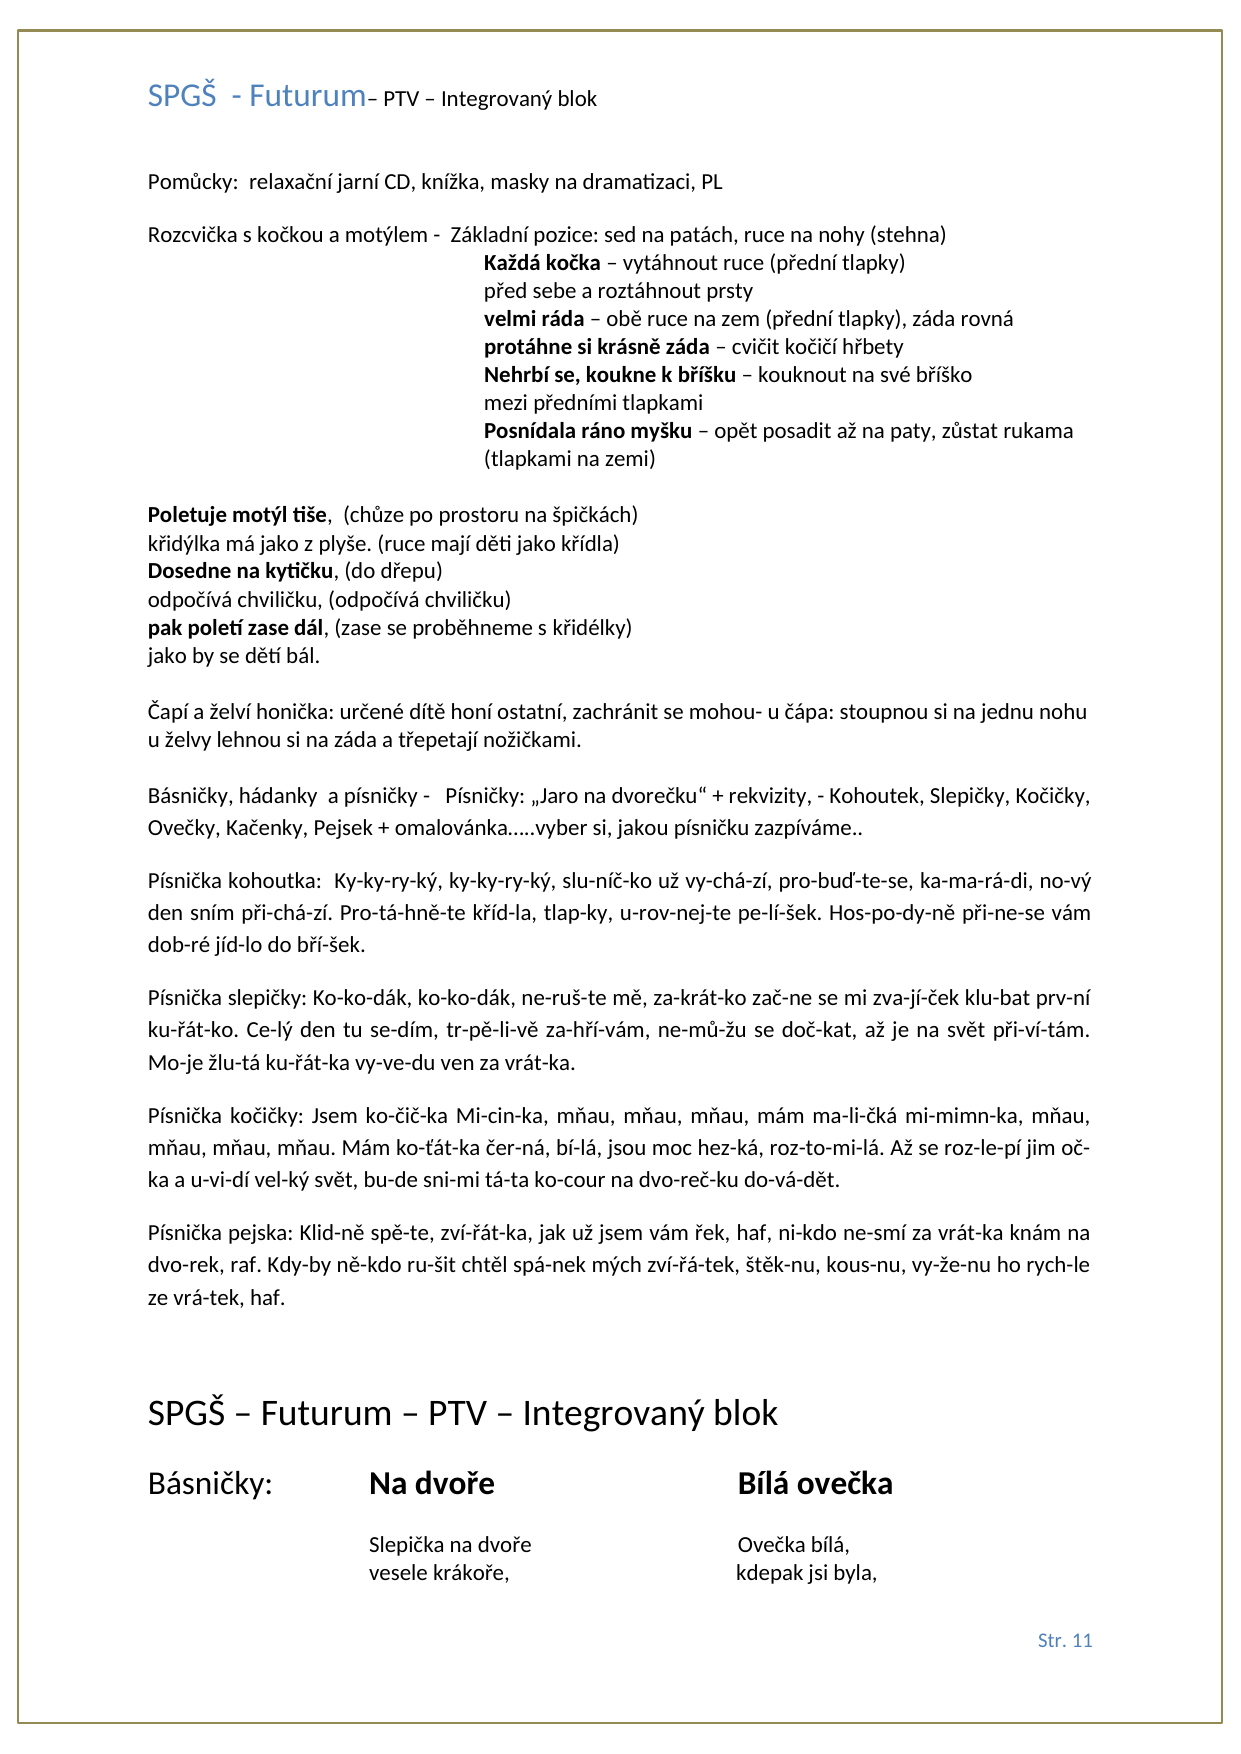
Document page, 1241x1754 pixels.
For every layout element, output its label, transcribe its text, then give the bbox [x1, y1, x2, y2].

text Písnička slepičky: Ko-ko-dák, ko-ko-dák, ne-ruš-te mě, za-krát-ko zač-ne se mi zva-jí-ček klu-bat prv-ní ku-řát-ko. Ce-lý den tu se-dím, tr-pě-li-vě za-hří-vám, ne-mů-žu se doč-kat, až je na svět při-ví-tám. Mo-je žlu-tá ku-řát-ka vy-ve-du ven za vrát-ka. [148, 983, 1093, 1076]
text křidýlka má jako z plyše. (ruce mají děti jako křídla) [148, 529, 1093, 557]
text odpočívá chviličku, (odpočívá chviličku) [148, 585, 1093, 613]
text Každá kočka – vytáhnout ruce (přední tlapky) [148, 248, 1093, 276]
text jako by se dětí bál. [148, 641, 1093, 669]
text protáhne si krásně záda – cvičit kočičí hřbety [148, 332, 1093, 361]
text Slepička na dvoře Ovečka bílá, [148, 1530, 1093, 1558]
text Poletuje motýl tiše, (chůze po prostoru na špičkách) [148, 501, 1093, 529]
text vesele krákoře, kdepak jsi byla, [148, 1558, 1093, 1586]
text Pomůcky: relaxační jarní CD, knížka, masky na dramatizaci, PL [148, 167, 1093, 195]
text Dosedne na kytičku, (do dřepu) [148, 557, 1093, 585]
text pak poletí zase dál, (zase se proběhneme s křidélky) [148, 613, 1093, 641]
text SPGŠ – Futurum – PTV – Integrovaný blok [148, 1389, 1093, 1434]
text Písnička kohoutka: Ky-ky-ry-ký, ky-ky-ry-ký, slu-níč-ko už vy-chá-zí, pro-buď-te-se, ka-ma-rá-di, no-vý den sním při-chá-zí. Pro-tá-hně-te kříd-la, tlap-ky, u-rov-nej-te pe-lí-šek. Hos-po-dy-ně při-ne-se vám dob-ré jíd-lo do bří-šek. [148, 866, 1093, 958]
text velmi ráda – obě ruce na zem (přední tlapky), záda rovná [148, 304, 1093, 332]
text Básničky, hádanky a písničky - Písničky: „Jaro na dvorečku“ + rekvizity, - Kohoutek, Slepičky, Kočičky, Ovečky, Kačenky, Pejsek + omalovánka…..vyber si, jakou písničku zazpíváme.. [148, 781, 1093, 841]
text Rozcvička s kočkou a motýlem - Základní pozice: sed na patách, ruce na nohy (stehna) [148, 220, 1093, 248]
text Písnička kočičky: Jsem ko-čič-ka Mi-cin-ka, mňau, mňau, mňau, mám ma-li-čká mi-mimn-ka, mňau, mňau, mňau, mňau. Mám ko-ťát-ka čer-ná, bí-lá, jsou moc hez-ká, roz-to-mi-lá. Až se roz-le-pí jim oč-ka a u-vi-dí vel-ký svět, bu-de sni-mi tá-ta ko-cour na dvo-reč-ku do-vá-dět. [148, 1101, 1093, 1193]
text Básničky: Na dvoře Bílá ovečka [148, 1462, 1093, 1503]
text Písnička pejska: Klid-ně spě-te, zví-řát-ka, jak už jsem vám řek, haf, ni-kdo ne-smí za vrát-ka knám na dvo-rek, raf. Kdy-by ně-kdo ru-šit chtěl spá-nek mých zví-řá-tek, štěk-nu, kous-nu, vy-že-nu ho rych-le ze vrá-tek, haf. [148, 1218, 1093, 1311]
text před sebe a roztáhnout prsty [148, 276, 1093, 304]
text Nehrbí se, koukne k bříšku – kouknout na své bříško [148, 361, 1093, 388]
text mezi předními tlapkami [148, 388, 1093, 417]
text Čapí a želví honička: určené dítě honí ostatní, zachránit se mohou- u čápa: stoupnou si na jednu nohu u želvy lehnou si na záda a třepetají nožičkami. [148, 697, 1093, 753]
text Posnídala ráno myšku – opět posadit až na paty, zůstat rukama (tlapkami na zemi) [148, 417, 1093, 473]
